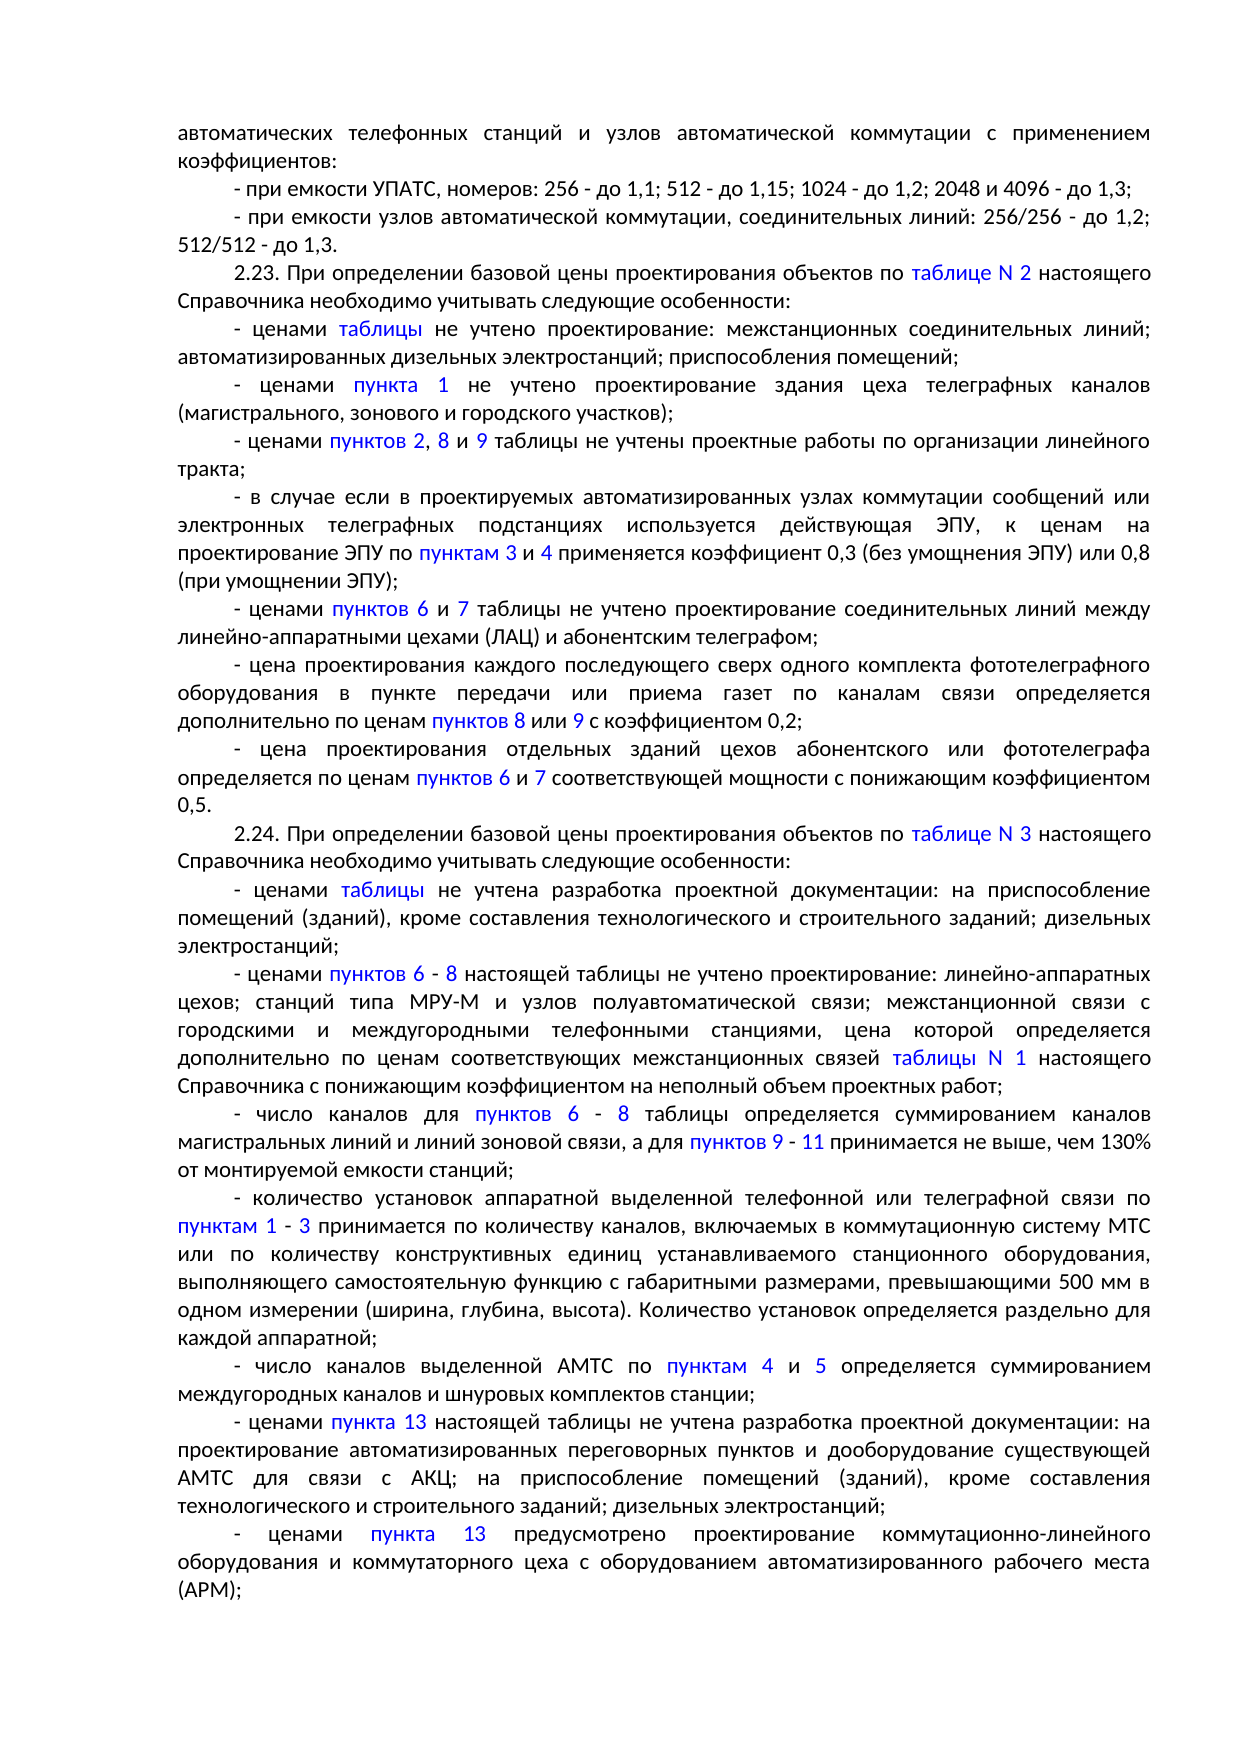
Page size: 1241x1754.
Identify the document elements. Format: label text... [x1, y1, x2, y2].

text - цена проектирования отдельных зданий цехов абонентского или фототелеграфа определяется по ценам пунктов 6 и 7 соответствующей мощности с понижающим коэффициентом 0,5. [177, 734, 1152, 819]
text - ценами таблицы не учтена разработка проектной документации: на приспособление помещений (зданий), кроме составления технологического и строительного заданий; дизельных электростанций; [177, 875, 1152, 959]
text 2.24. При определении базовой цены проектирования объектов по таблице N 3 настоящего Справочника необходимо учитывать следующие особенности: [177, 819, 1152, 875]
text - ценами пункта 1 не учтено проектирование здания цеха телеграфных каналов (магистрального, зонового и городского участков); [177, 370, 1152, 426]
text - ценами пункта 13 настоящей таблицы не учтена разработка проектной документации: на проектирование автоматизированных переговорных пунктов и дооборудование существующей АМТС для связи с АКЦ; на приспособление помещений (зданий), кроме составления технологического и строительного заданий; дизельных электростанций; [177, 1407, 1152, 1519]
text - ценами пунктов 2, 8 и 9 таблицы не учтены проектные работы по организации линейного тракта; [177, 426, 1152, 482]
text - ценами пунктов 6 - 8 настоящей таблицы не учтено проектирование: линейно-аппаратных цехов; станций типа МРУ-М и узлов полуавтоматической связи; межстанционной связи с городскими и междугородными телефонными станциями, цена которой определяется дополнительно по ценам соответствующих межстанционных связей таблицы N 1 настоящего Справочника с понижающим коэффициентом на неполный объем проектных работ; [177, 959, 1152, 1099]
text - ценами пункта 13 предусмотрено проектирование коммутационно-линейного оборудования и коммутаторного цеха с оборудованием автоматизированного рабочего места (АРМ); [177, 1519, 1152, 1603]
text - при емкости узлов автоматической коммутации, соединительных линий: 256/256 - до 1,2; 512/512 - до 1,3. [177, 202, 1152, 258]
text - ценами таблицы не учтено проектирование: межстанционных соединительных линий; автоматизированных дизельных электростанций; приспособления помещений; [177, 314, 1152, 370]
text - количество установок аппаратной выделенной телефонной или телеграфной связи по пунктам 1 - 3 принимается по количеству каналов, включаемых в коммутационную систему МТС или по количеству конструктивных единиц устанавливаемого станционного оборудования, выполняющего самостоятельную функцию с габаритными размерами, превышающими 500 мм в одном измерении (ширина, глубина, высота). Количество установок определяется раздельно для каждой аппаратной; [177, 1183, 1152, 1351]
text - число каналов для пунктов 6 - 8 таблицы определяется суммированием каналов магистральных линий и линий зоновой связи, а для пунктов 9 - 11 принимается не выше, чем 130% от монтируемой емкости станций; [177, 1099, 1152, 1183]
text 2.23. При определении базовой цены проектирования объектов по таблице N 2 настоящего Справочника необходимо учитывать следующие особенности: [177, 258, 1152, 314]
text - при емкости УПАТС, номеров: 256 - до 1,1; 512 - до 1,15; 1024 - до 1,2; 2048 и 4096 - до 1,3; [177, 174, 1152, 202]
text - число каналов выделенной АМТС по пунктам 4 и 5 определяется суммированием междугородных каналов и шнуровых комплектов станции; [177, 1351, 1152, 1407]
text - цена проектирования каждого последующего сверх одного комплекта фототелеграфного оборудования в пункте передачи или приема газет по каналам связи определяется дополнительно по ценам пунктов 8 или 9 с коэффициентом 0,2; [177, 651, 1152, 734]
text - ценами пунктов 6 и 7 таблицы не учтено проектирование соединительных линий между линейно-аппаратными цехами (ЛАЦ) и абонентским телеграфом; [177, 594, 1152, 651]
text - в случае если в проектируемых автоматизированных узлах коммутации сообщений или электронных телеграфных подстанциях используется действующая ЭПУ, к ценам на проектирование ЭПУ по пунктам 3 и 4 применяется коэффициент 0,3 (без умощнения ЭПУ) или 0,8 (при умощнении ЭПУ); [177, 482, 1152, 594]
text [177, 118, 1152, 174]
